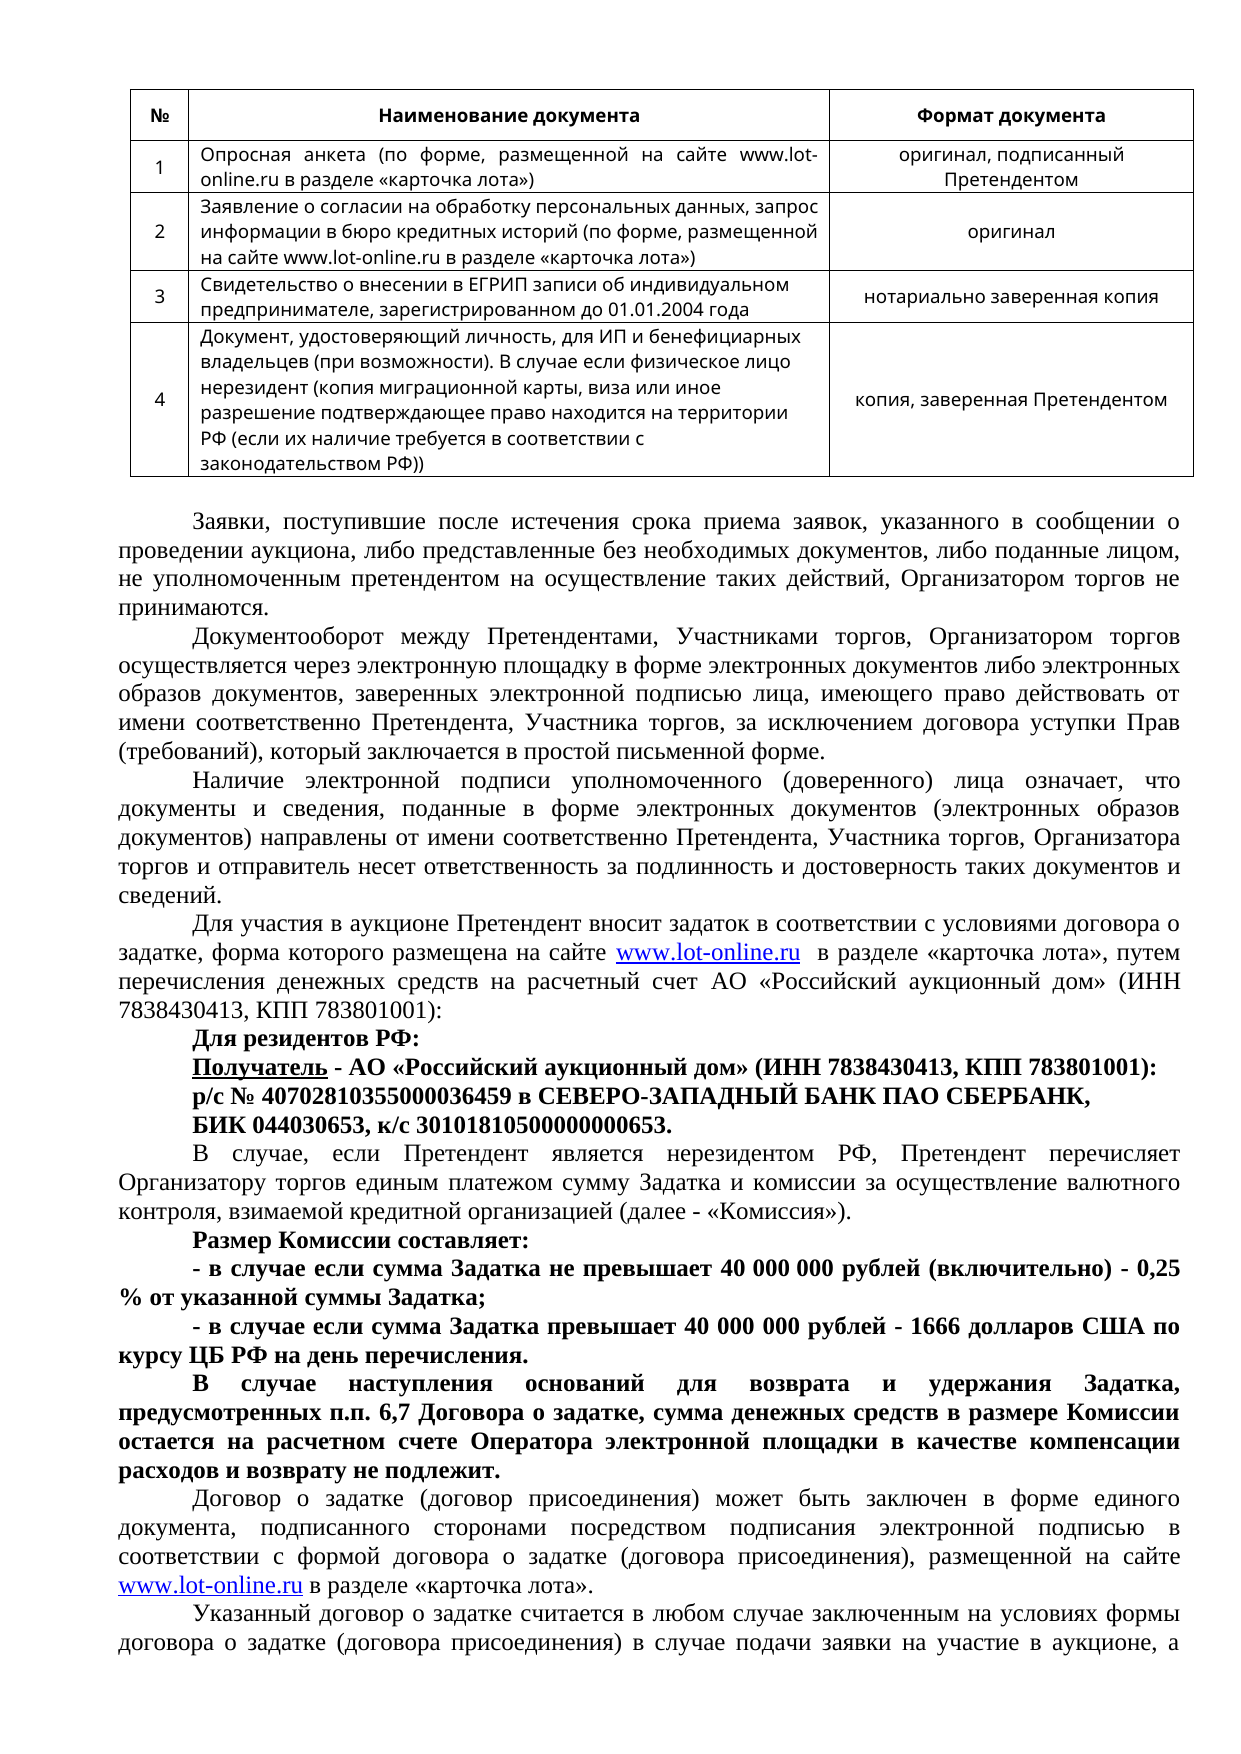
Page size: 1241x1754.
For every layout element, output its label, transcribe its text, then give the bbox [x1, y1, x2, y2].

text Размер Комиссии составляет: [118, 1225, 1181, 1253]
table_cell Свидетельство о внесении в ЕГРИП записи об индивидуальном предпринимателе, зарегистрированном до 01.01.2004 года [189, 271, 829, 322]
table_cell Наименование документа [189, 90, 829, 140]
table_cell нотариально заверенная копия [830, 271, 1193, 322]
table_cell оригинал, подписанный Претендентом [830, 141, 1193, 192]
text Для участия в аукционе Претендент вносит задаток в соответствии с условиями договора о задатке, форма которого размещена на сайте www.lot-online.ru в разделе «карточка лота», путем перечисления денежных средств на расчетный счет АО «Российский аукционный дом» (ИНН 7838430413, КПП 783801001): [118, 908, 1181, 1023]
table_cell Документ, удостоверяющий личность, для ИП и бенефициарных владельцев (при возможности). В случае если физическое лицо нерезидент (копия миграционной карты, виза или иное разрешение подтверждающее право находится на территории РФ (если их наличие требуется в соответствии с законодательством РФ)) [189, 323, 829, 476]
table_cell Формат документа [830, 90, 1193, 140]
table_cell оригинал [830, 193, 1193, 270]
text р/с № 40702810355000036459 в СЕВЕРО-ЗАПАДНЫЙ БАНК ПАО СБЕРБАНК, [118, 1081, 1181, 1110]
text Договор о задатке (договор присоединения) может быть заключен в форме единого документа, подписанного сторонами посредством подписания электронной подписью в соответствии с формой договора о задатке (договора присоединения), размещенной на сайте www.lot-online.ru в разделе «карточка лота». [118, 1483, 1181, 1598]
table_cell № [131, 90, 188, 140]
table_cell 1 [131, 141, 188, 192]
text Заявки, поступившие после истечения срока приема заявок, указанного в сообщении о проведении аукциона, либо представленные без необходимых документов, либо поданные лицом, не уполномоченным претендентом на осуществление таких действий, Организатором торгов не принимаются. [118, 506, 1181, 621]
text БИК 044030653, к/с 30101810500000000653. [118, 1110, 1181, 1138]
text - в случае если сумма Задатка превышает 40 000 000 рублей - 1666 долларов США по курсу ЦБ РФ на день перечисления. [118, 1311, 1181, 1368]
table_cell 3 [131, 271, 188, 322]
table_cell копия, заверенная Претендентом [830, 323, 1193, 476]
text Для резидентов РФ: [118, 1023, 1181, 1052]
text - в случае если сумма Задатка не превышает 40 000 000 рублей (включительно) - 0,25 % от указанной суммы Задатка; [118, 1253, 1181, 1311]
table_cell 2 [131, 193, 188, 270]
text В случае наступления оснований для возврата и удержания Задатка, предусмотренных п.п. 6,7 Договора о задатке, сумма денежных средств в размере Комиссии остается на расчетном счете Оператора электронной площадки в качестве компенсации расходов и возврату не подлежит. [118, 1368, 1181, 1483]
text В случае, если Претендент является нерезидентом РФ, Претендент перечисляет Организатору торгов единым платежом сумму Задатка и комиссии за осуществление валютного контроля, взимаемой кредитной организацией (далее - «Комиссия»). [118, 1138, 1181, 1225]
text Наличие электронной подписи уполномоченного (доверенного) лица означает, что документы и сведения, поданные в форме электронных документов (электронных образов документов) направлены от имени соответственно Претендента, Участника торгов, Организатора торгов и отправитель несет ответственность за подлинность и достоверность таких документов и сведений. [118, 765, 1181, 908]
text Получатель - АО «Российский аукционный дом» (ИНН 7838430413, КПП 783801001): [118, 1052, 1181, 1081]
table_cell Опросная анкета (по форме, размещенной на сайте www.lot-online.ru в разделе «карточка лота») [189, 141, 829, 192]
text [118, 1598, 1181, 1656]
text Документооборот между Претендентами, Участниками торгов, Организатором торгов осуществляется через электронную площадку в форме электронных документов либо электронных образов документов, заверенных электронной подписью лица, имеющего право действовать от имени соответственно Претендента, Участника торгов, за исключением договора уступки Прав (требований), который заключается в простой письменной форме. [118, 621, 1181, 765]
table_cell 4 [131, 323, 188, 476]
